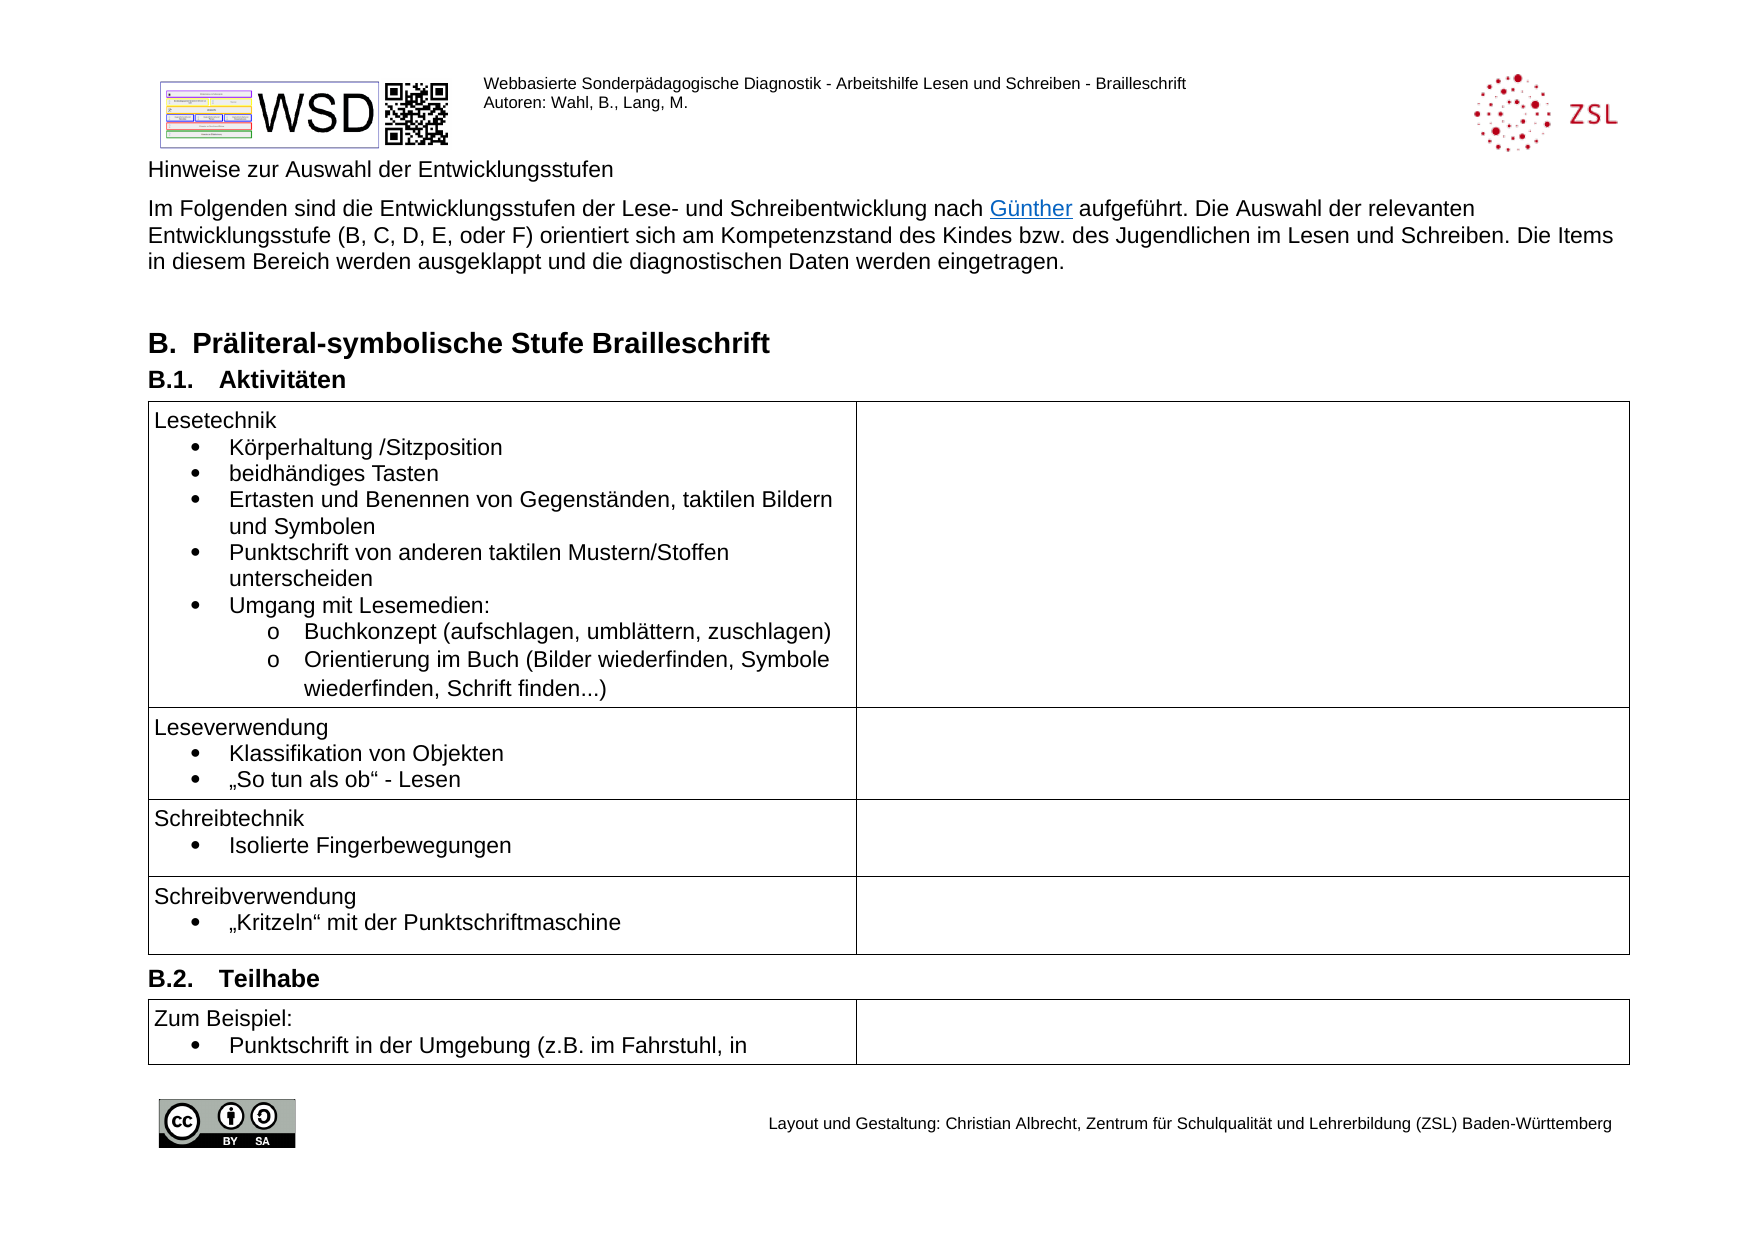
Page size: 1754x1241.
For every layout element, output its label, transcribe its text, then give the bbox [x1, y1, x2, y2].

picture [158, 1099, 296, 1148]
table_cell [857, 800, 1629, 876]
picture [158, 78, 453, 150]
subtitle Präliteral-symbolische Stufe Brailleschrift [148, 326, 1636, 359]
table_cell [857, 877, 1629, 954]
table_cell Schreibverwendung „Kritzeln“ mit der Punktschriftmaschine [149, 877, 856, 954]
table_header [857, 1000, 1629, 1064]
table_header [857, 402, 1629, 707]
text Im Folgenden sind die Entwicklungsstufen der Lese- und Schreibentwicklung nach Günther aufgeführt. Die Auswahl der relevanten Entwicklungsstufe (B, C, D, E, oder F) orientiert sich am Kompetenzstand des Kindes bzw. des Jugendlichen im Lesen und Schreiben. Die Items in diesem Bereich werden ausgeklappt und die diagnostischen Daten werden eingetragen. [148, 195, 1636, 274]
picture [1472, 73, 1620, 154]
table_cell [857, 708, 1629, 798]
subtitle Teilhabe [148, 963, 1636, 992]
text Hinweise zur Auswahl der Entwicklungsstufen [148, 156, 1636, 183]
subtitle Aktivitäten [148, 366, 1636, 394]
table_cell Leseverwendung Klassifikation von Objekten „So tun als ob“ - Lesen [149, 708, 856, 798]
table_cell Schreibtechnik Isolierte Fingerbewegungen [149, 800, 856, 876]
table_header Lesetechnik Körperhaltung /Sitzposition beidhändiges Tasten Ertasten und Benennen von Gegenständen, taktilen Bildern und Symbolen Punktschrift von anderen taktilen Mustern/Stoffen unterscheiden Umgang mit Lesemedien: Buchkonzept (aufschlagen, umblättern, zuschlagen) Orientierung im Buch (Bilder wiederfinden, Symbole wiederfinden, Schrift finden...) [149, 402, 856, 707]
